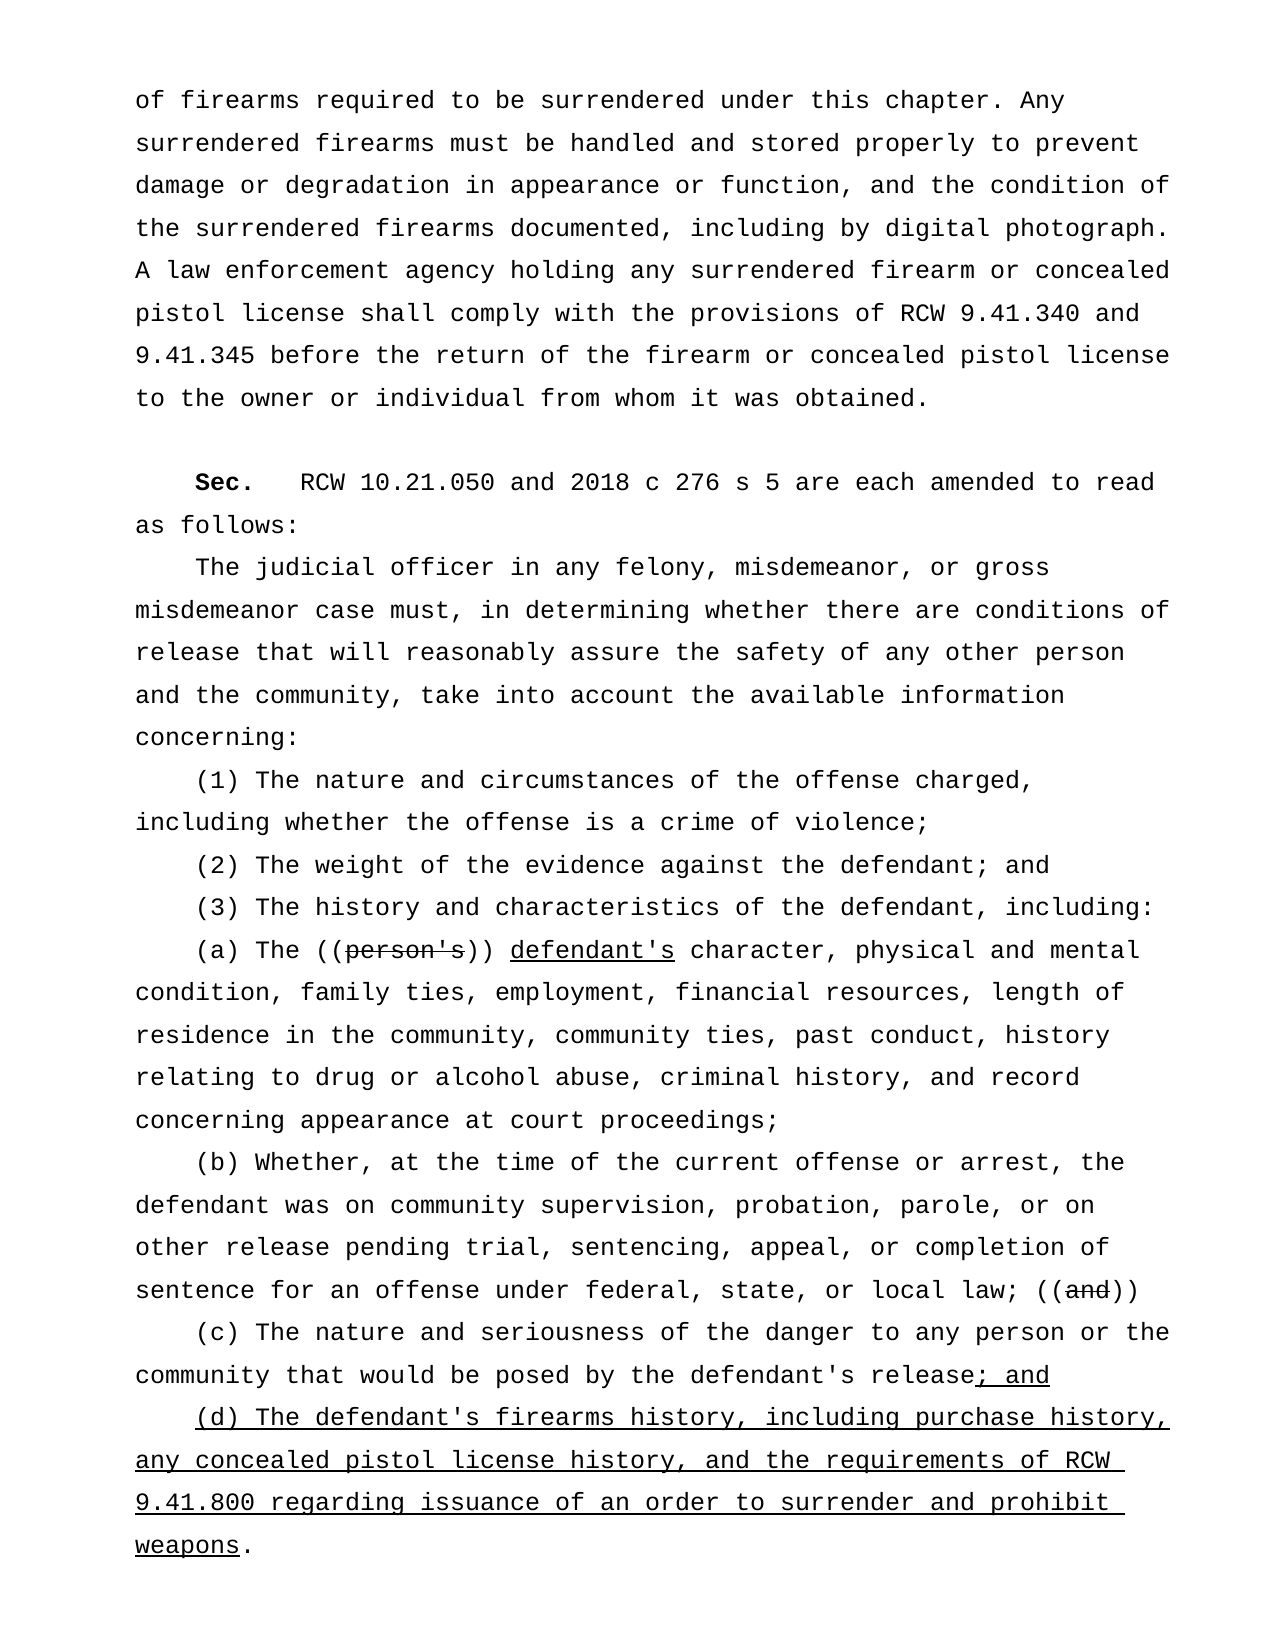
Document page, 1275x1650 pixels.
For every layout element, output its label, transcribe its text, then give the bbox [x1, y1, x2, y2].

text (3) The history and characteristics of the defendant, including: [135, 882, 1170, 924]
text (c) The nature and seriousness of the danger to any person or the community that would be posed by the defendant's release; and [135, 1307, 1170, 1392]
text (a) The ((person's)) defendant's character, physical and mental condition, family ties, employment, financial resources, length of residence in the community, community ties, past conduct, history relating to drug or alcohol abuse, criminal history, and record concerning appearance at court proceedings; [135, 924, 1170, 1137]
text The judicial officer in any felony, misdemeanor, or gross misdemeanor case must, in determining whether there are conditions of release that will reasonably assure the safety of any other person and the community, take into account the available information concerning: [135, 542, 1170, 754]
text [135, 75, 1170, 415]
text (d) The defendant's firearms history, including purchase history, any concealed pistol license history, and the requirements of RCW 9.41.800 regarding issuance of an order to surrender and prohibit weapons. [135, 1392, 1170, 1562]
text (1) The nature and circumstances of the offense charged, including whether the offense is a crime of violence; [135, 754, 1170, 839]
text (b) Whether, at the time of the current offense or arrest, the defendant was on community supervision, probation, parole, or on other release pending trial, sentencing, appeal, or completion of sentence for an offense under federal, state, or local law; ((and)) [135, 1137, 1170, 1307]
text (2) The weight of the evidence against the defendant; and [135, 839, 1170, 882]
text Sec. RCW 10.21.050 and 2018 c 276 s 5 are each amended to read as follows: [135, 457, 1170, 542]
